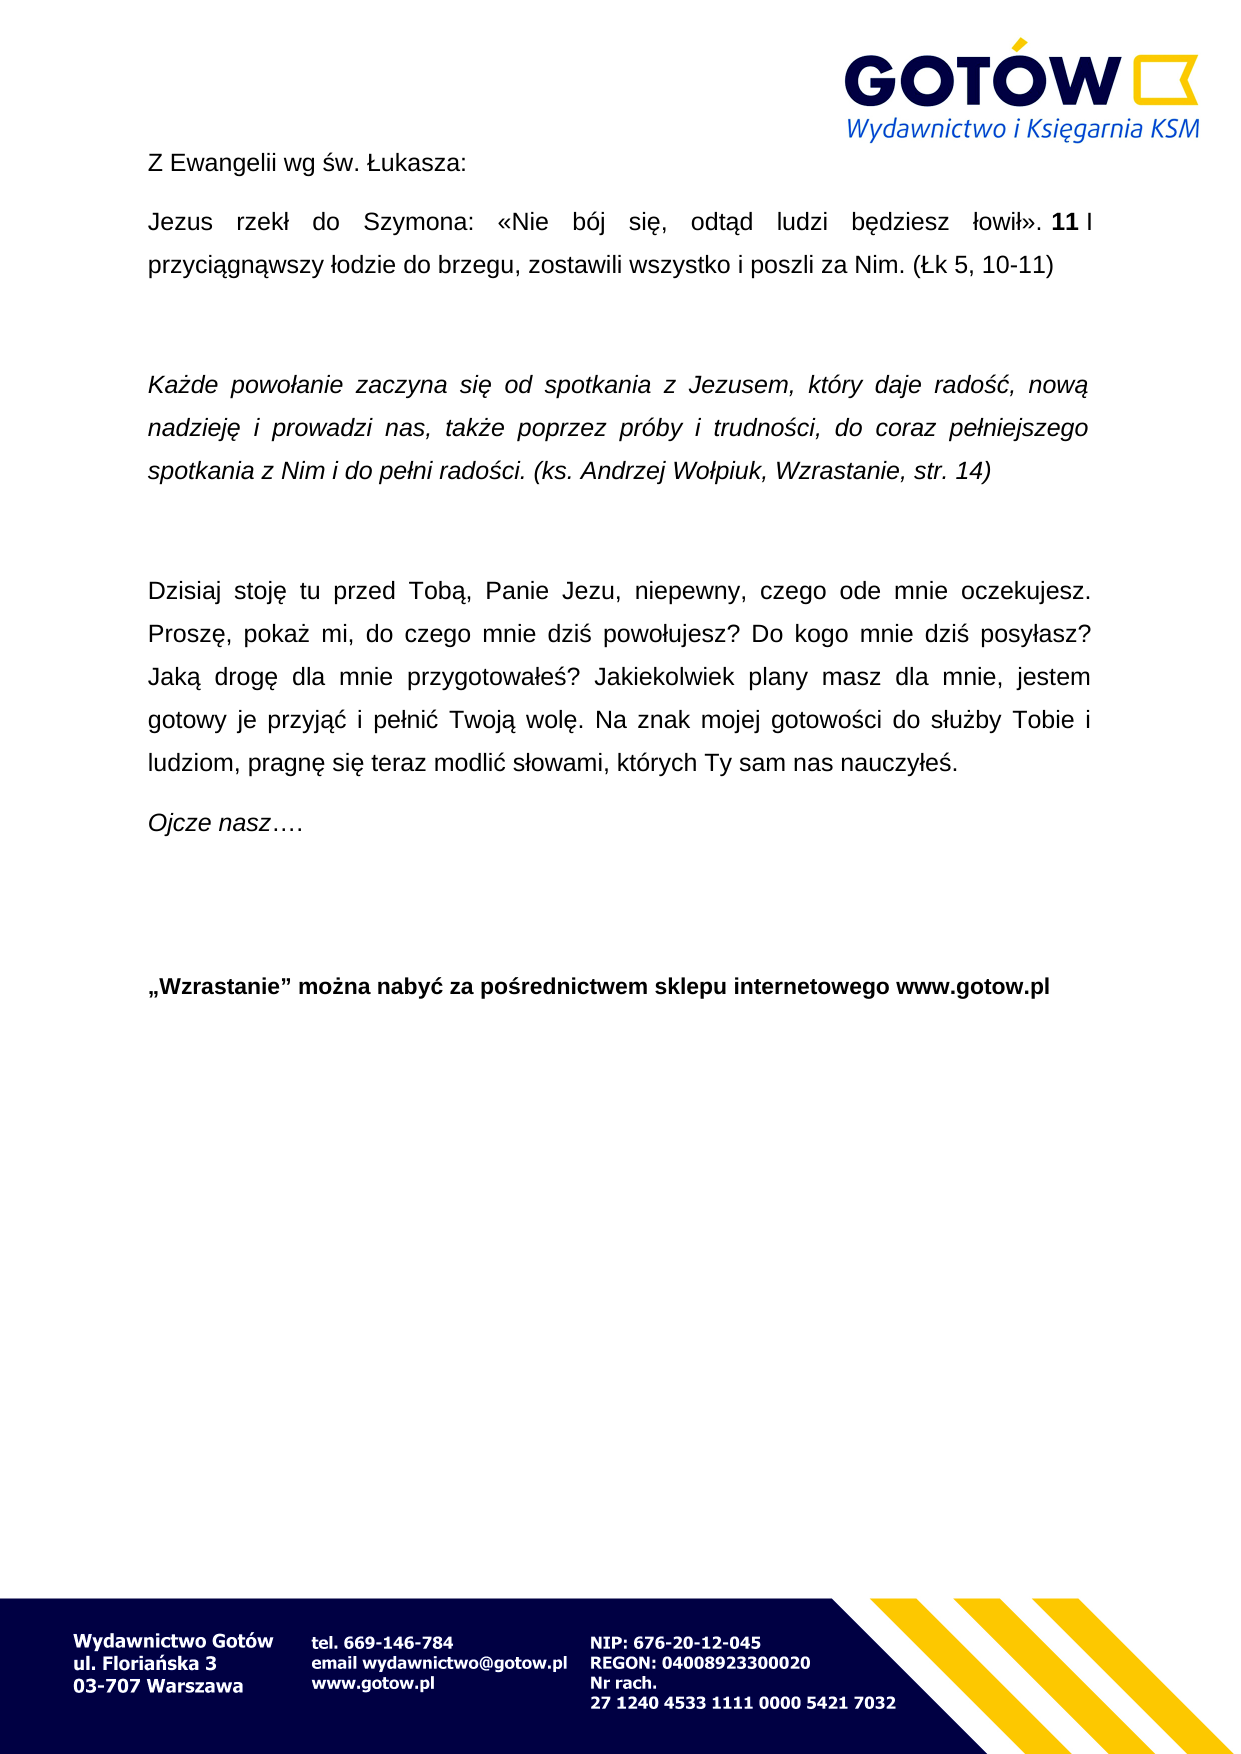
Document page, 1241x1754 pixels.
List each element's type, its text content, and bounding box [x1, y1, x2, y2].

text Dzisiaj stoję tu przed Tobą, Panie Jezu, niepewny, czego ode mnie oczekujesz. Proszę, pokaż mi, do czego mnie dziś powołujesz? Do kogo mnie dziś posyłasz? Jaką drogę dla mnie przygotowałeś? Jakiekolwiek plany masz dla mnie, jestem gotowy je przyjąć i pełnić Twoją wolę. Na znak mojej gotowości do służby Tobie i ludziom, pragnę się teraz modlić słowami, których Ty sam nas nauczyłeś. [148, 576, 1093, 777]
text „Wzrastanie” można nabyć za pośrednictwem sklepu internetowego www.gotow.pl [148, 973, 1093, 999]
picture [0, 0, 1241, 1754]
text Ojcze nasz…. [148, 808, 1093, 837]
text Z Ewangelii wg św. Łukasza: [148, 148, 1093, 176]
text Każde powołanie zaczyna się od spotkania z Jezusem, który daje radość, nową nadzieję i prowadzi nas, także poprzez próby i trudności, do coraz pełniejszego spotkania z Nim i do pełni radości. (ks. Andrzej Wołpiuk, Wzrastanie, str. 14) [148, 370, 1093, 485]
text Jezus rzekł do Szymona: «Nie bój się, odtąd ludzi będziesz łowił». 11 I przyciągnąwszy łodzie do brzegu, zostawili wszystko i poszli za Nim. (Łk 5, 10-11) [148, 207, 1093, 279]
